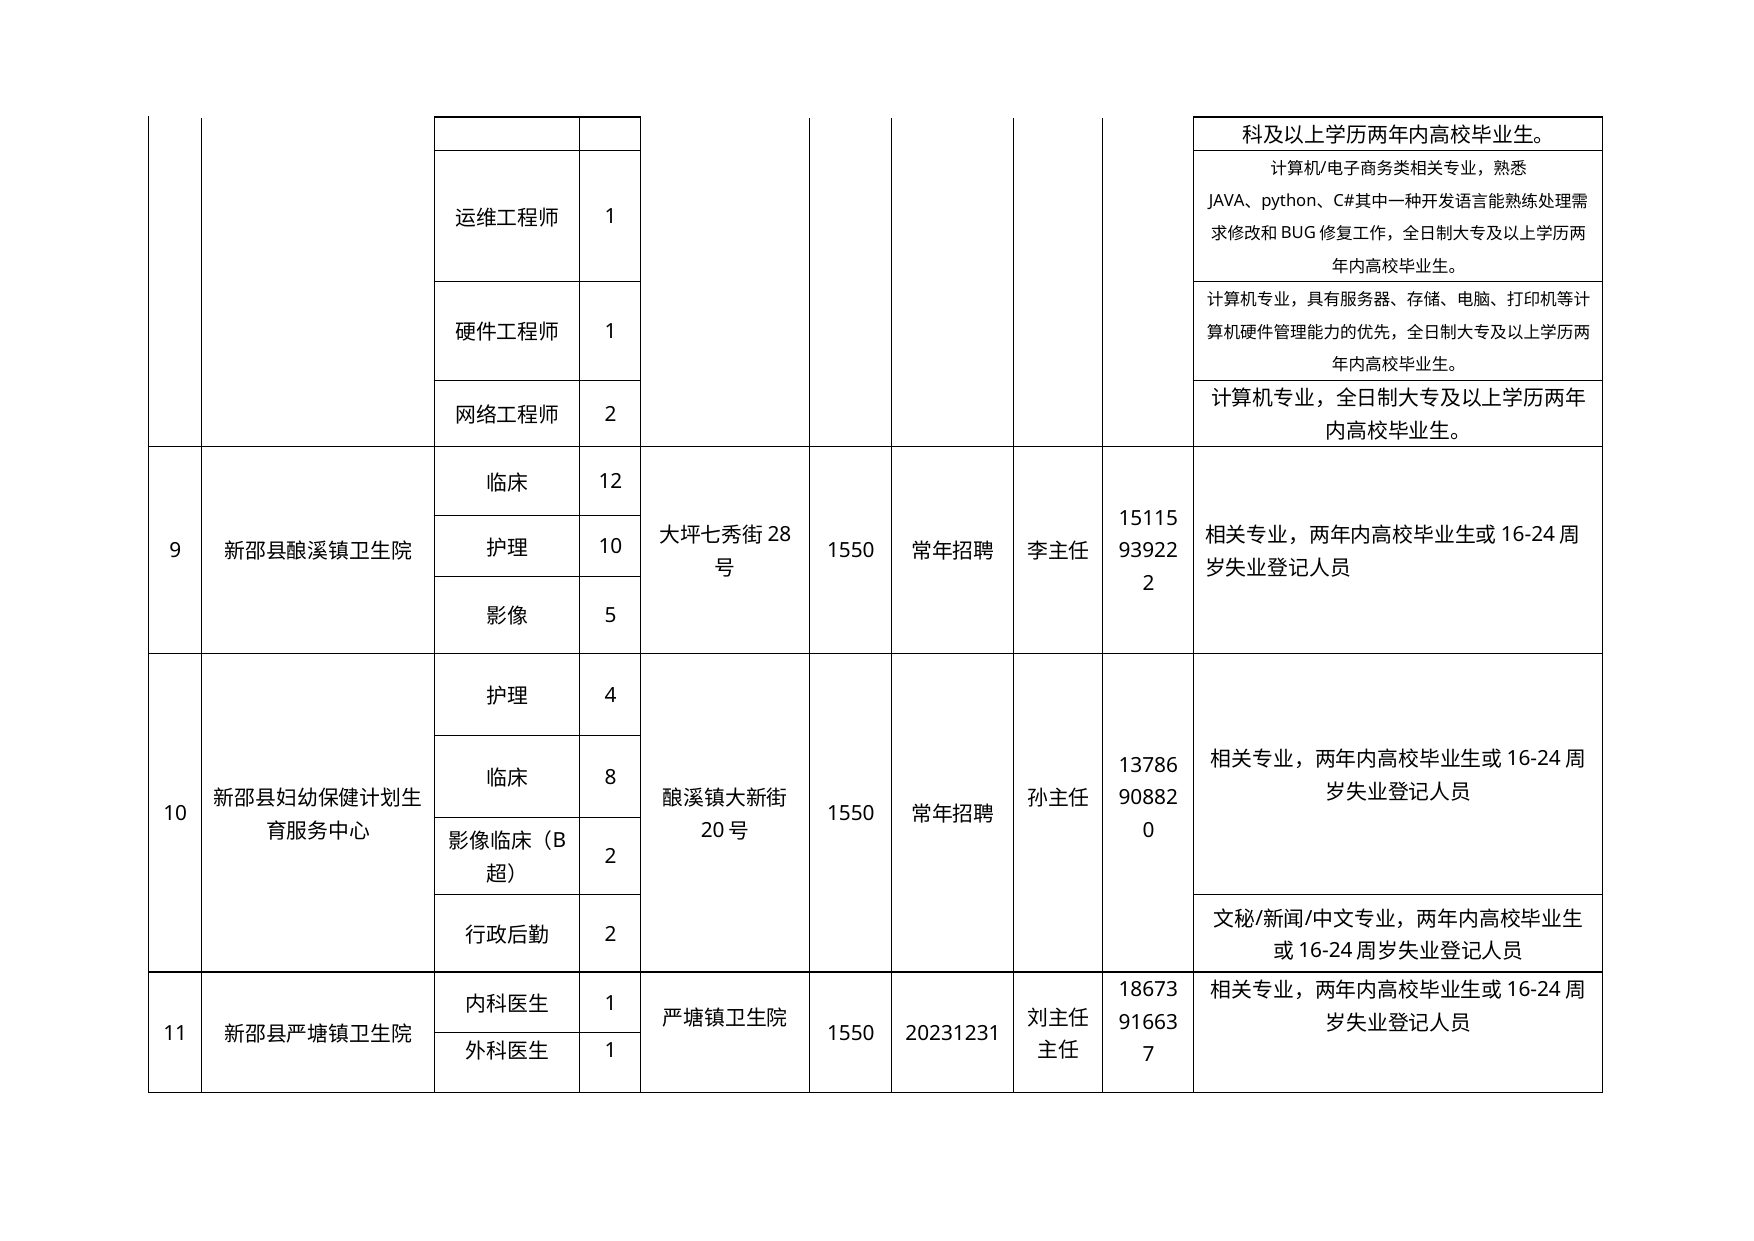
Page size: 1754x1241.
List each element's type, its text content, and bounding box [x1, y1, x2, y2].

table_cell 影像 [435, 577, 579, 653]
table_cell 外科医生 [435, 1033, 579, 1092]
table_cell 1 [580, 973, 640, 1032]
table_cell 计算机专业，全日制大专及以上学历两年内高校毕业生。 [1194, 381, 1602, 446]
table_cell 新邵县酿溪镇卫生院 [202, 447, 434, 653]
table_cell 护理 [435, 654, 579, 735]
table_cell 严塘镇卫生院 [641, 973, 809, 1092]
table_cell 计算机专业，具有服务器、存储、电脑、打印机等计算机硬件管理能力的优先，全日制大专及以上学历两年内高校毕业生。 [1194, 282, 1602, 379]
table_cell 内科医生 [435, 973, 579, 1032]
table_cell 相关专业，两年内高校毕业生或16-24周岁失业登记人员 [1194, 973, 1602, 1092]
table_cell 2 [580, 895, 640, 971]
table_cell 李主任 [1014, 447, 1102, 653]
table_cell 护理 [435, 516, 579, 576]
table_cell 新邵县妇幼保健计划生育服务中心 [202, 654, 434, 971]
table_cell 1 [580, 282, 640, 379]
table_cell 18673916637 [1103, 973, 1193, 1092]
table_cell 13786908820 [1103, 654, 1193, 971]
table_cell 计算机/电子商务类相关专业，熟悉JAVA、python、C#其中一种开发语言能熟练处理需求修改和BUG修复工作，全日制大专及以上学历两年内高校毕业生。 [1194, 151, 1602, 281]
table_cell 1550 [810, 973, 891, 1092]
table_cell 9 [149, 447, 201, 653]
table_cell 运维工程师 [435, 151, 579, 281]
table_cell 4 [580, 654, 640, 735]
table_cell 10 [580, 516, 640, 576]
table_cell 孙主任 [1014, 654, 1102, 971]
table_cell 硬件工程师 [435, 282, 579, 379]
table_cell 相关专业，两年内高校毕业生或16-24周岁失业登记人员 [1194, 654, 1602, 894]
table_cell 文秘/新闻/中文专业，两年内高校毕业生或16-24周岁失业登记人员 [1194, 895, 1602, 971]
table_cell 1550 [810, 654, 891, 971]
table_cell 网络工程师 [435, 381, 579, 446]
table_cell 大坪七秀街28号 [641, 447, 809, 653]
table_cell 1 [580, 1033, 640, 1092]
table_cell 行政后勤 [435, 895, 579, 971]
table_cell 酿溪镇大新街20号 [641, 654, 809, 971]
table_cell 常年招聘 [892, 654, 1013, 971]
table_cell 刘主任 主任 [1014, 973, 1102, 1092]
table_cell 1 [580, 151, 640, 281]
table_cell 2 [580, 118, 640, 150]
table_cell 常年招聘 [892, 447, 1013, 653]
table_cell 2 [580, 381, 640, 446]
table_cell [1194, 118, 1602, 150]
table_cell 10 [149, 654, 201, 971]
table_cell 20231231 [892, 973, 1013, 1092]
table_cell 1550 [810, 447, 891, 653]
table_cell 会计 [435, 118, 579, 150]
table_cell 临床 [435, 447, 579, 515]
table_cell 临床 [435, 736, 579, 817]
table_cell 11 [149, 973, 201, 1092]
table_cell 相关专业，两年内高校毕业生或16-24周岁失业登记人员 [1194, 447, 1602, 653]
table_cell 8 [580, 736, 640, 817]
table_cell 新邵县严塘镇卫生院 [202, 973, 434, 1092]
table_cell 影像临床（B超） [435, 818, 579, 894]
table_cell 12 [580, 447, 640, 515]
table_cell 5 [580, 577, 640, 653]
table_cell 2 [580, 818, 640, 894]
table_cell 15115939222 [1103, 447, 1193, 653]
